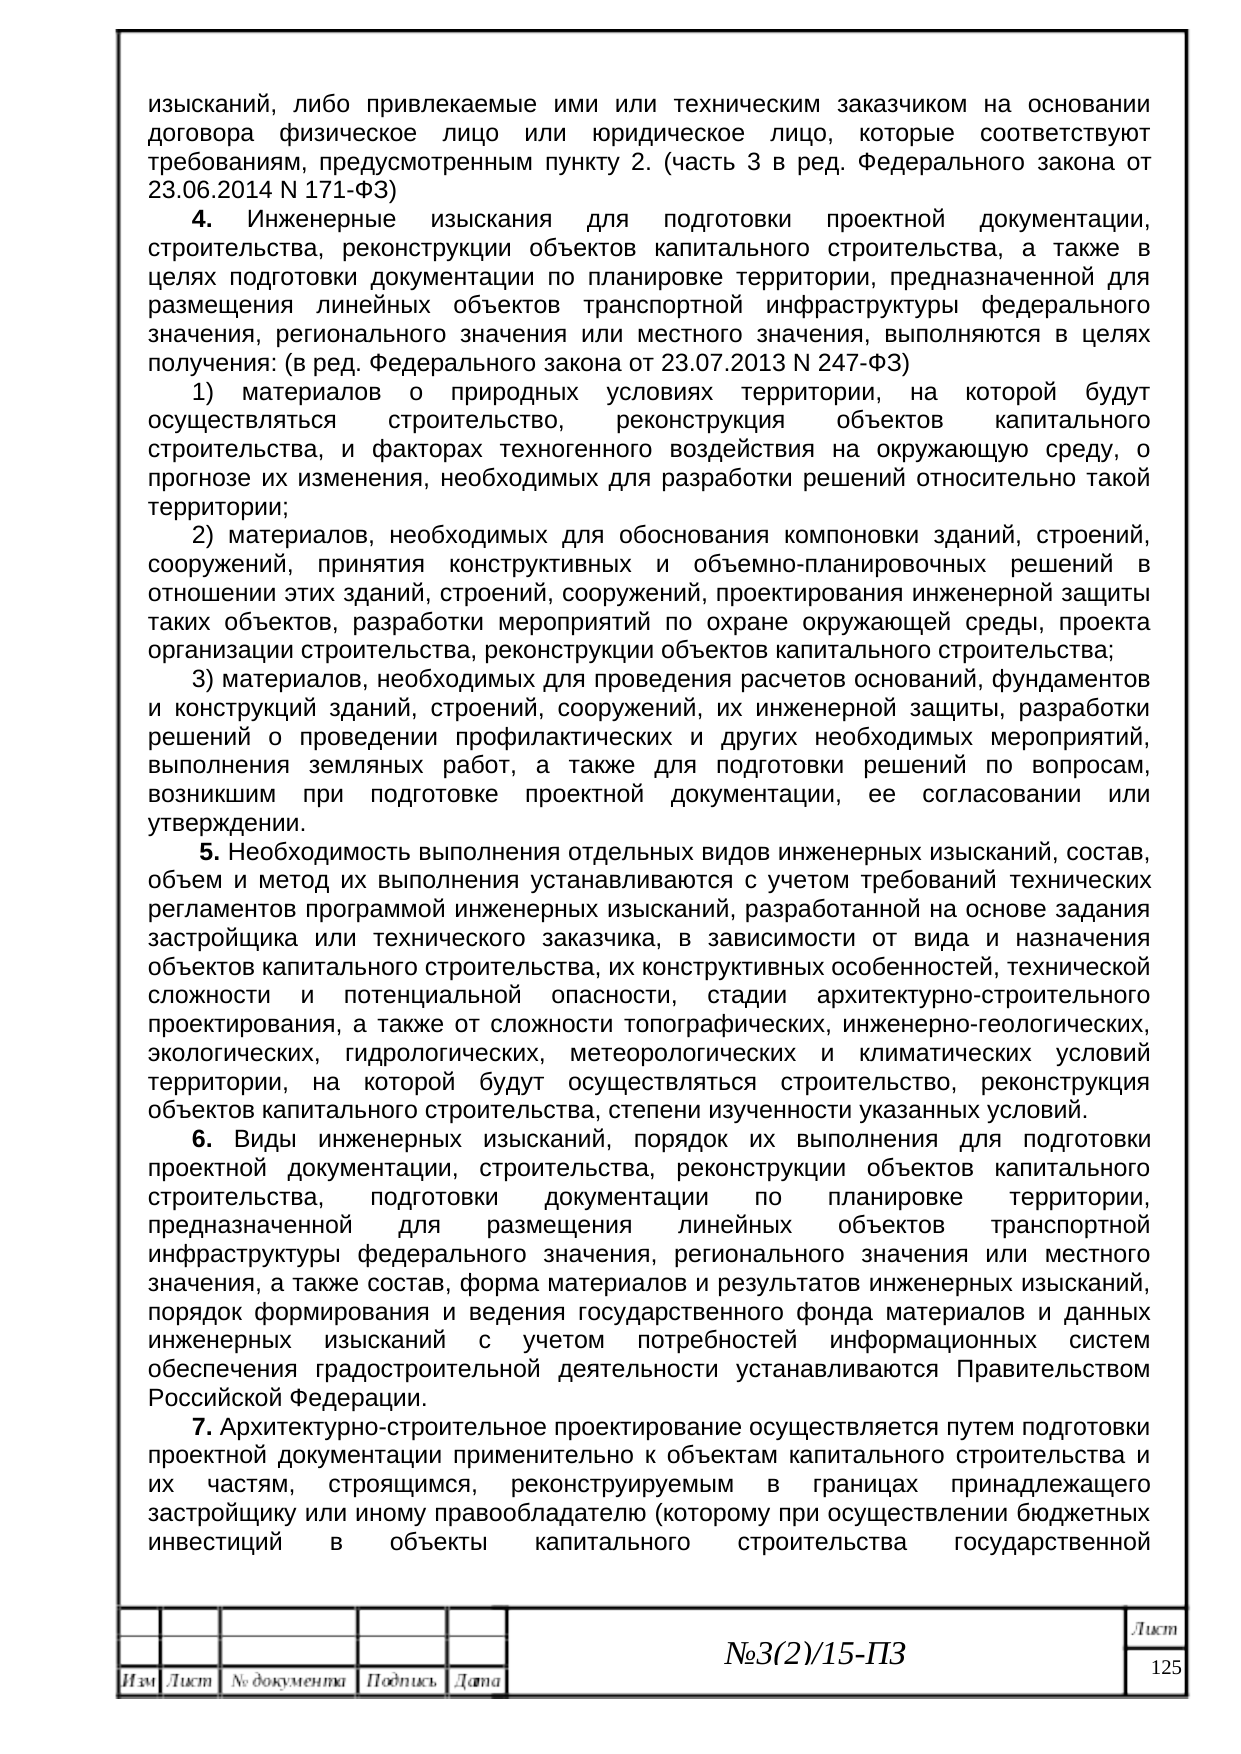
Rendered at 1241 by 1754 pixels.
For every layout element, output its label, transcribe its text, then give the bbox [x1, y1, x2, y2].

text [148, 89, 1152, 204]
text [148, 1412, 1152, 1555]
text 4. Инженерные изыскания для подготовки проектной документации, строительства, реконструкции объектов капитального строительства, а также в целях подготовки документации по планировке территории, предназначенной для размещения линейных объектов транспортной инфраструктуры федерального значения, регионального значения или местного значения, выполняются в целях получения: (в ред. Федерального закона от 23.07.2013 N 247-ФЗ) [148, 204, 1152, 377]
text 3) материалов, необходимых для проведения расчетов оснований, фундаментов и конструкций зданий, строений, сооружений, их инженерной защиты, разработки решений о проведении профилактических и других необходимых мероприятий, выполнения земляных работ, а также для подготовки решений по вопросам, возникшим при подготовке проектной документации, ее согласовании или утверждении. [148, 664, 1152, 837]
text 5. Необходимость выполнения отдельных видов инженерных изысканий, состав, объем и метод их выполнения устанавливаются с учетом требований технических регламентов программой инженерных изысканий, разработанной на основе задания застройщика или технического заказчика, в зависимости от вида и назначения объектов капитального строительства, их конструктивных особенностей, технической сложности и потенциальной опасности, стадии архитектурно-строительного проектирования, а также от сложности топографических, инженерно-геологических, экологических, гидрологических, метеорологических и климатических условий территории, на которой будут осуществляться строительство, реконструкция объектов капитального строительства, степени изученности указанных условий. [148, 837, 1152, 1124]
text 1) материалов о природных условиях территории, на которой будут осуществляться строительство, реконструкция объектов капитального строительства, и факторах техногенного воздействия на окружающую среду, о прогнозе их изменения, необходимых для разработки решений относительно такой территории; [148, 377, 1152, 520]
text 2) материалов, необходимых для обоснования компоновки зданий, строений, сооружений, принятия конструктивных и объемно-планировочных решений в отношении этих зданий, строений, сооружений, проектирования инженерной защиты таких объектов, разработки мероприятий по охране окружающей среды, проекта организации строительства, реконструкции объектов капитального строительства; [148, 520, 1152, 664]
text 6. Виды инженерных изысканий, порядок их выполнения для подготовки проектной документации, строительства, реконструкции объектов капитального строительства, подготовки документации по планировке территории, предназначенной для размещения линейных объектов транспортной инфраструктуры федерального значения, регионального значения или местного значения, а также состав, форма материалов и результатов инженерных изысканий, порядок формирования и ведения государственного фонда материалов и данных инженерных изысканий с учетом потребностей информационных систем обеспечения градостроительной деятельности устанавливаются Правительством Российской Федерации. [148, 1124, 1152, 1412]
